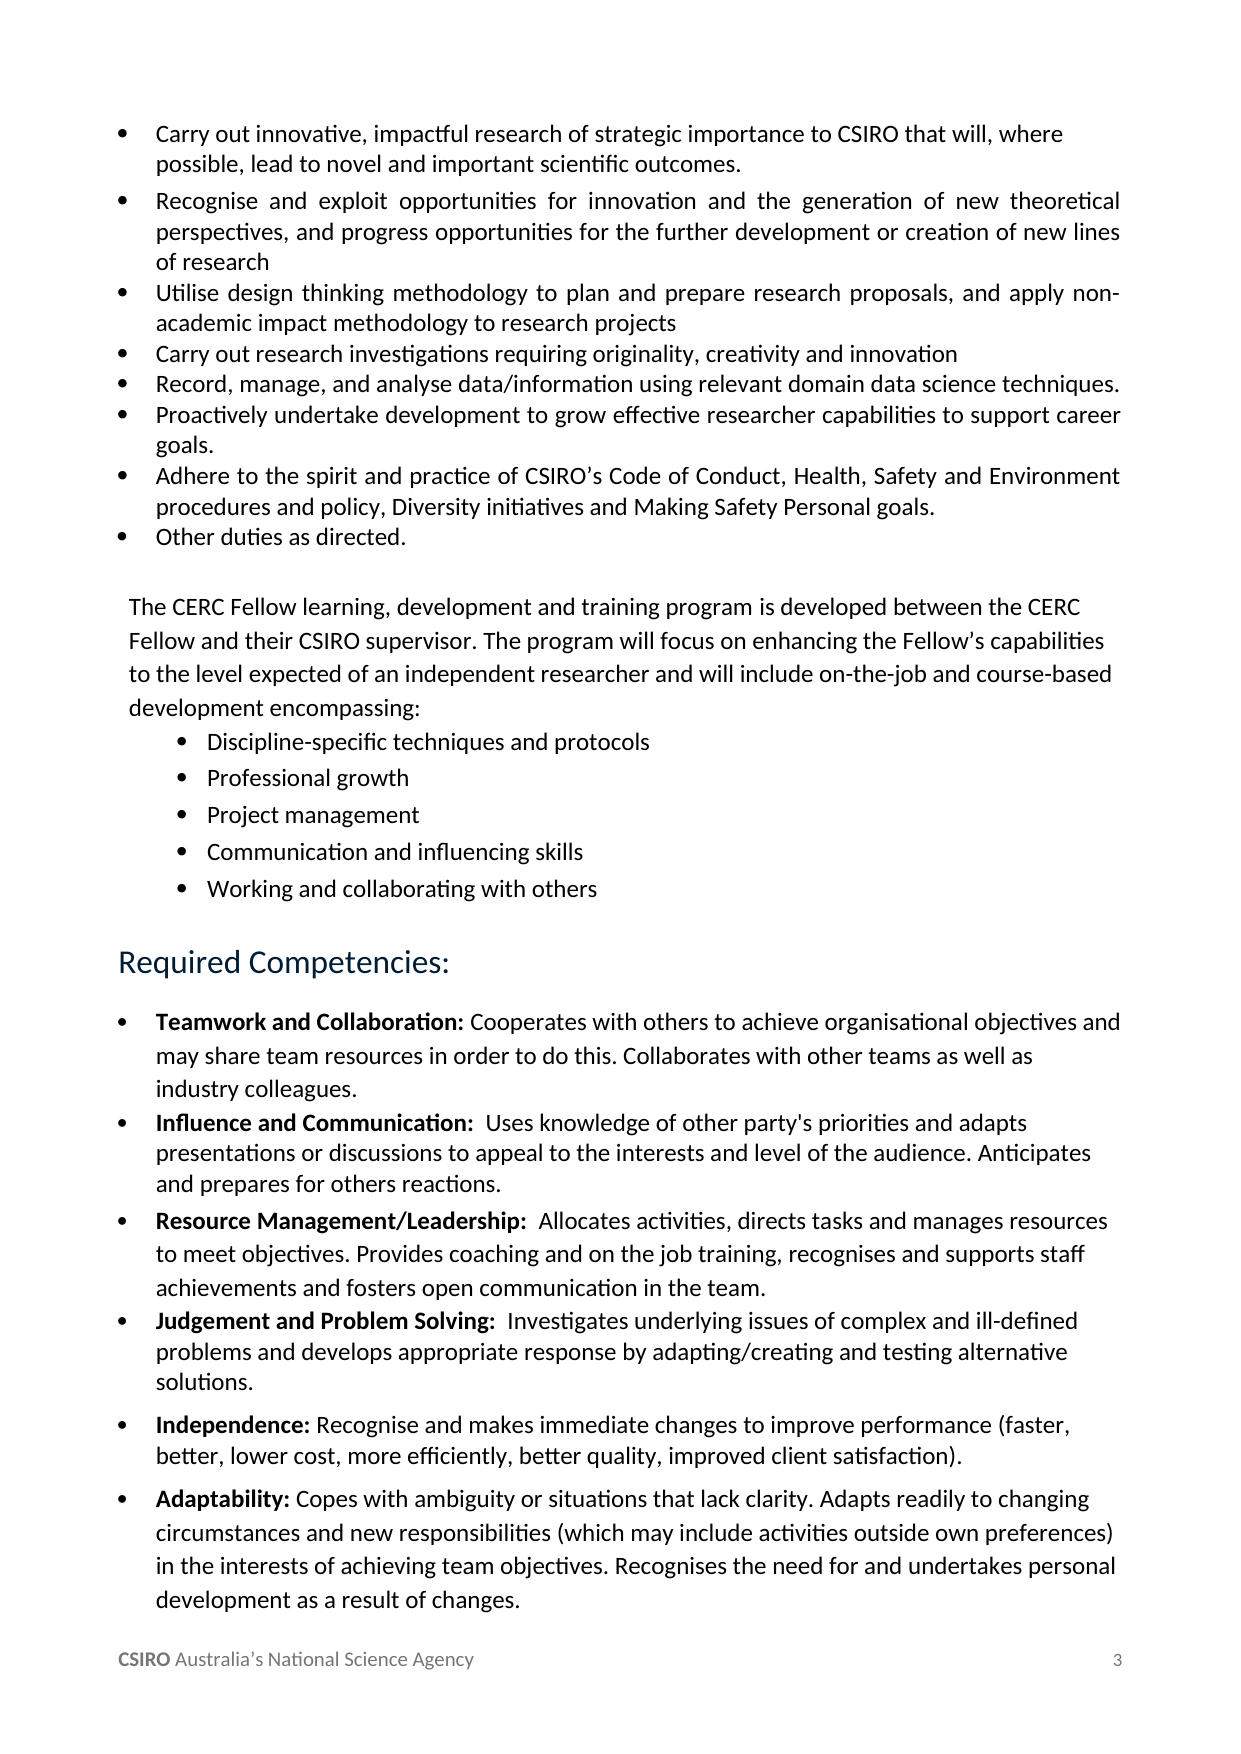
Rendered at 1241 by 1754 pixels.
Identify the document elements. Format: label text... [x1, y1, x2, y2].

list Other duties as directed. [118, 521, 1122, 552]
list Discipline-specific techniques and protocols [177, 726, 1122, 756]
list Record, manage, and analyse data/information using relevant domain data science techniques. [118, 368, 1122, 399]
list Adhere to the spirit and practice of CSIRO’s Code of Conduct, Health, Safety and Environment procedures and policy, Diversity initiatives and Making Safety Personal goals. [118, 460, 1122, 521]
list Communication and influencing skills [177, 836, 1122, 866]
list Carry out innovative, impactful research of strategic importance to CSIRO that will, where possible, lead to novel and important scientific outcomes. [118, 118, 1122, 179]
list Utilise design thinking methodology to plan and prepare research proposals, and apply non-academic impact methodology to research projects [118, 277, 1122, 338]
list Project management [177, 799, 1122, 830]
list Proactively undertake development to grow effective researcher capabilities to support career goals. [118, 399, 1122, 460]
list Carry out research investigations requiring originality, creativity and innovation [118, 338, 1122, 368]
list Working and collaborating with others [177, 873, 1122, 903]
list Professional growth [177, 762, 1122, 793]
list Recognise and exploit opportunities for innovation and the generation of new theoretical perspectives, and progress opportunities for the further development or creation of new lines of research [118, 185, 1122, 277]
list The CERC Fellow learning, development and training program is developed between the CERC Fellow and their CSIRO supervisor. The program will focus on enhancing the Fellow’s capabilities to the level expected of an independent researcher and will include on-the-job and course-based development encompassing: [129, 591, 1122, 723]
